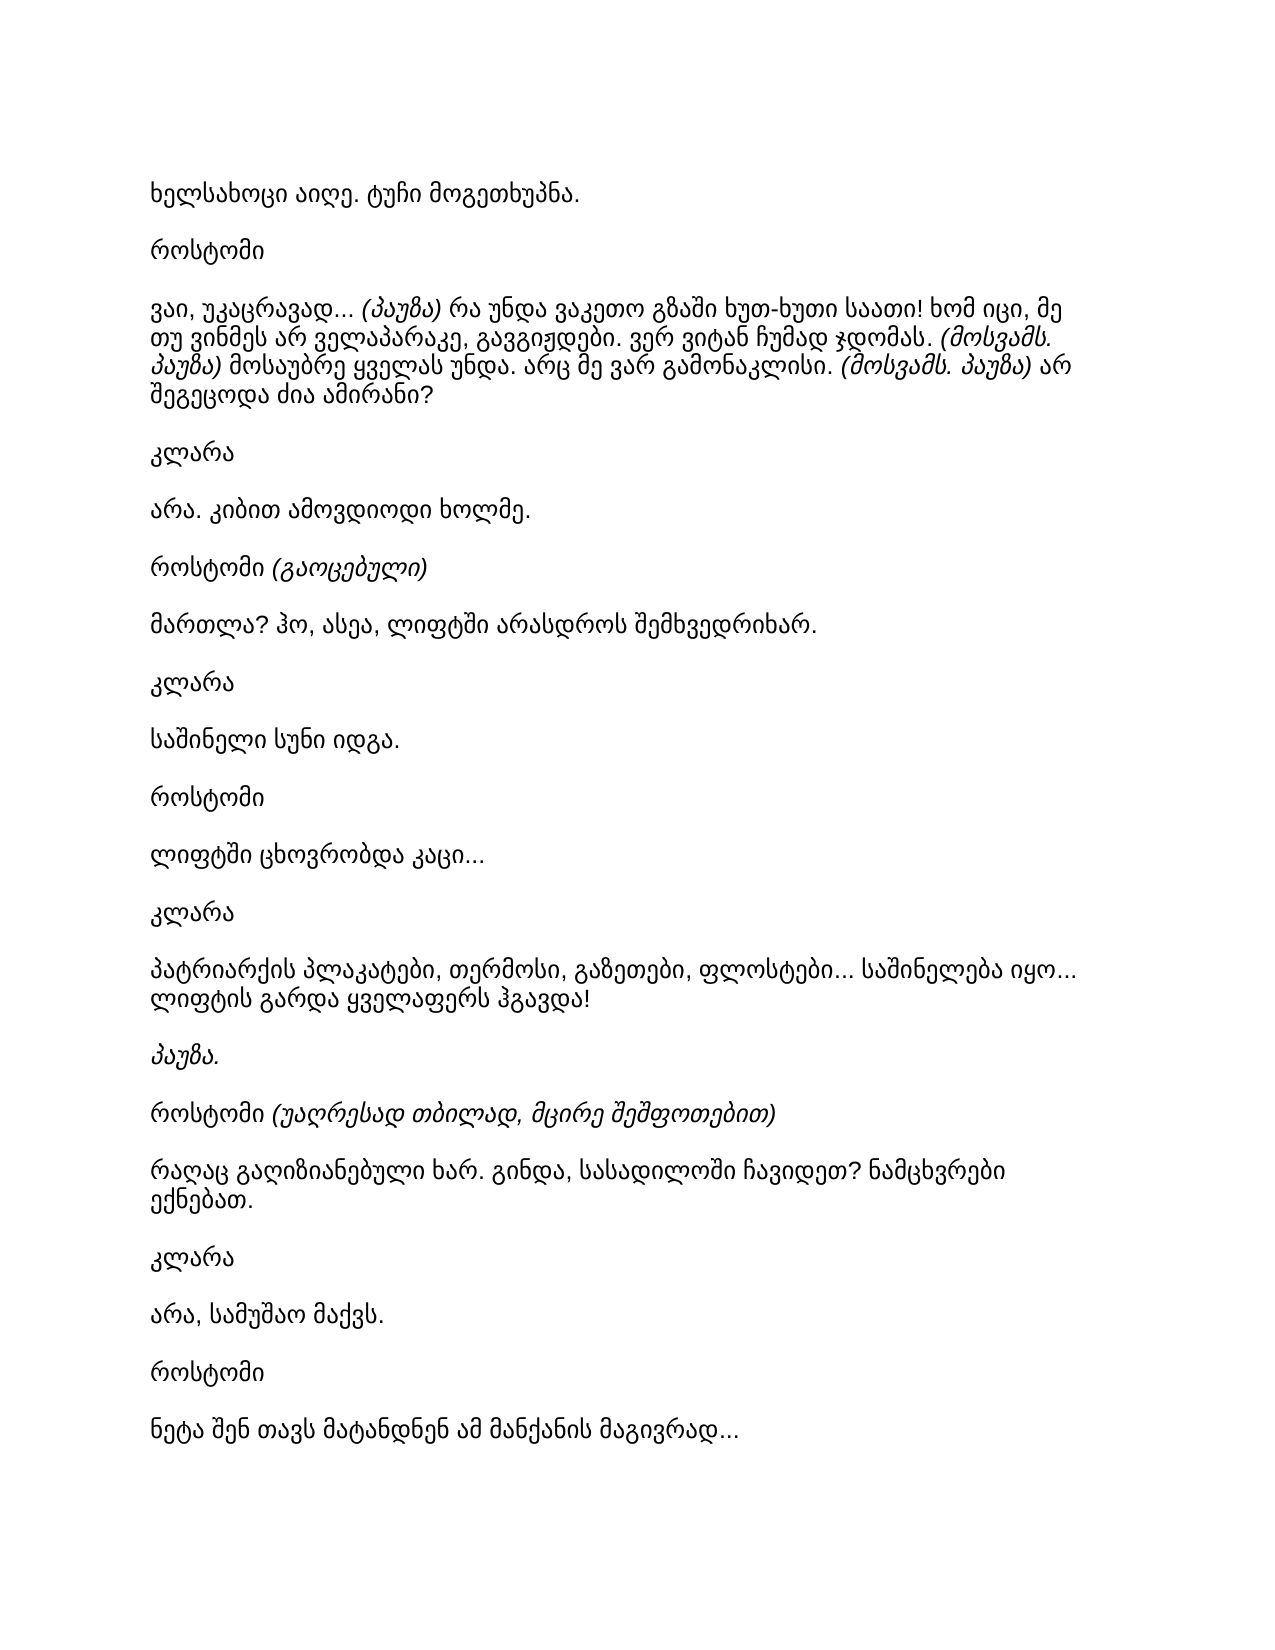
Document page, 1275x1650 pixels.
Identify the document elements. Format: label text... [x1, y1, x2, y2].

text ვაი, უკაცრავად... (პაუზა) რა უნდა ვაკეთო გზაში ხუთ-ხუთი საათი! ხომ იცი, მე თუ ვინმეს არ ველაპარაკე, გავგიჟდები. ვერ ვიტან ჩუმად ჯდომას. (მოსვამს. პაუზა) მოსაუბრე ყველას უნდა. არც მე ვარ გამონაკლისი. (მოსვამს. პაუზა) არ შეგეცოდა ძია ამირანი? [150, 294, 1089, 409]
text როსტომი (გაოცებული) [150, 552, 1089, 581]
text როსტომი (უაღრესად თბილად, მცირე შეშფოთებით) [150, 1099, 1089, 1127]
text როსტომი [150, 782, 1089, 811]
text საშინელი სუნი იდგა. [150, 725, 1089, 754]
text კლარა [150, 437, 1089, 466]
text პაუზა. [150, 1041, 1089, 1070]
text კლარა [150, 1242, 1089, 1271]
text არა, სამუშაო მაქვს. [150, 1300, 1089, 1329]
text ლიფტში ცხოვრობდა კაცი... [150, 840, 1089, 869]
text კლარა [150, 667, 1089, 696]
text პატრიარქის პლაკატები, თერმოსი, გაზეთები, ფლოსტები... საშინელება იყო... ლიფტის გარდა ყველაფერს ჰგავდა! [150, 955, 1089, 1012]
text არა. კიბით ამოვდიოდი ხოლმე. [150, 495, 1089, 524]
text მართლა? ჰო, ასეა, ლიფტში არასდროს შემხვედრიხარ. [150, 610, 1089, 639]
text რაღაც გაღიზიანებული ხარ. გინდა, სასადილოში ჩავიდეთ? ნამცხვრები ექნებათ. [150, 1156, 1089, 1214]
text კლარა [150, 897, 1089, 926]
text ნეტა შენ თავს მატანდნენ ამ მანქანის მაგივრად... [150, 1415, 1089, 1444]
text როსტომი [150, 1357, 1089, 1386]
text როსტომი [150, 236, 1089, 265]
text ხელსახოცი აიღე. ტუჩი მოგეთხუპნა. [150, 179, 1089, 207]
